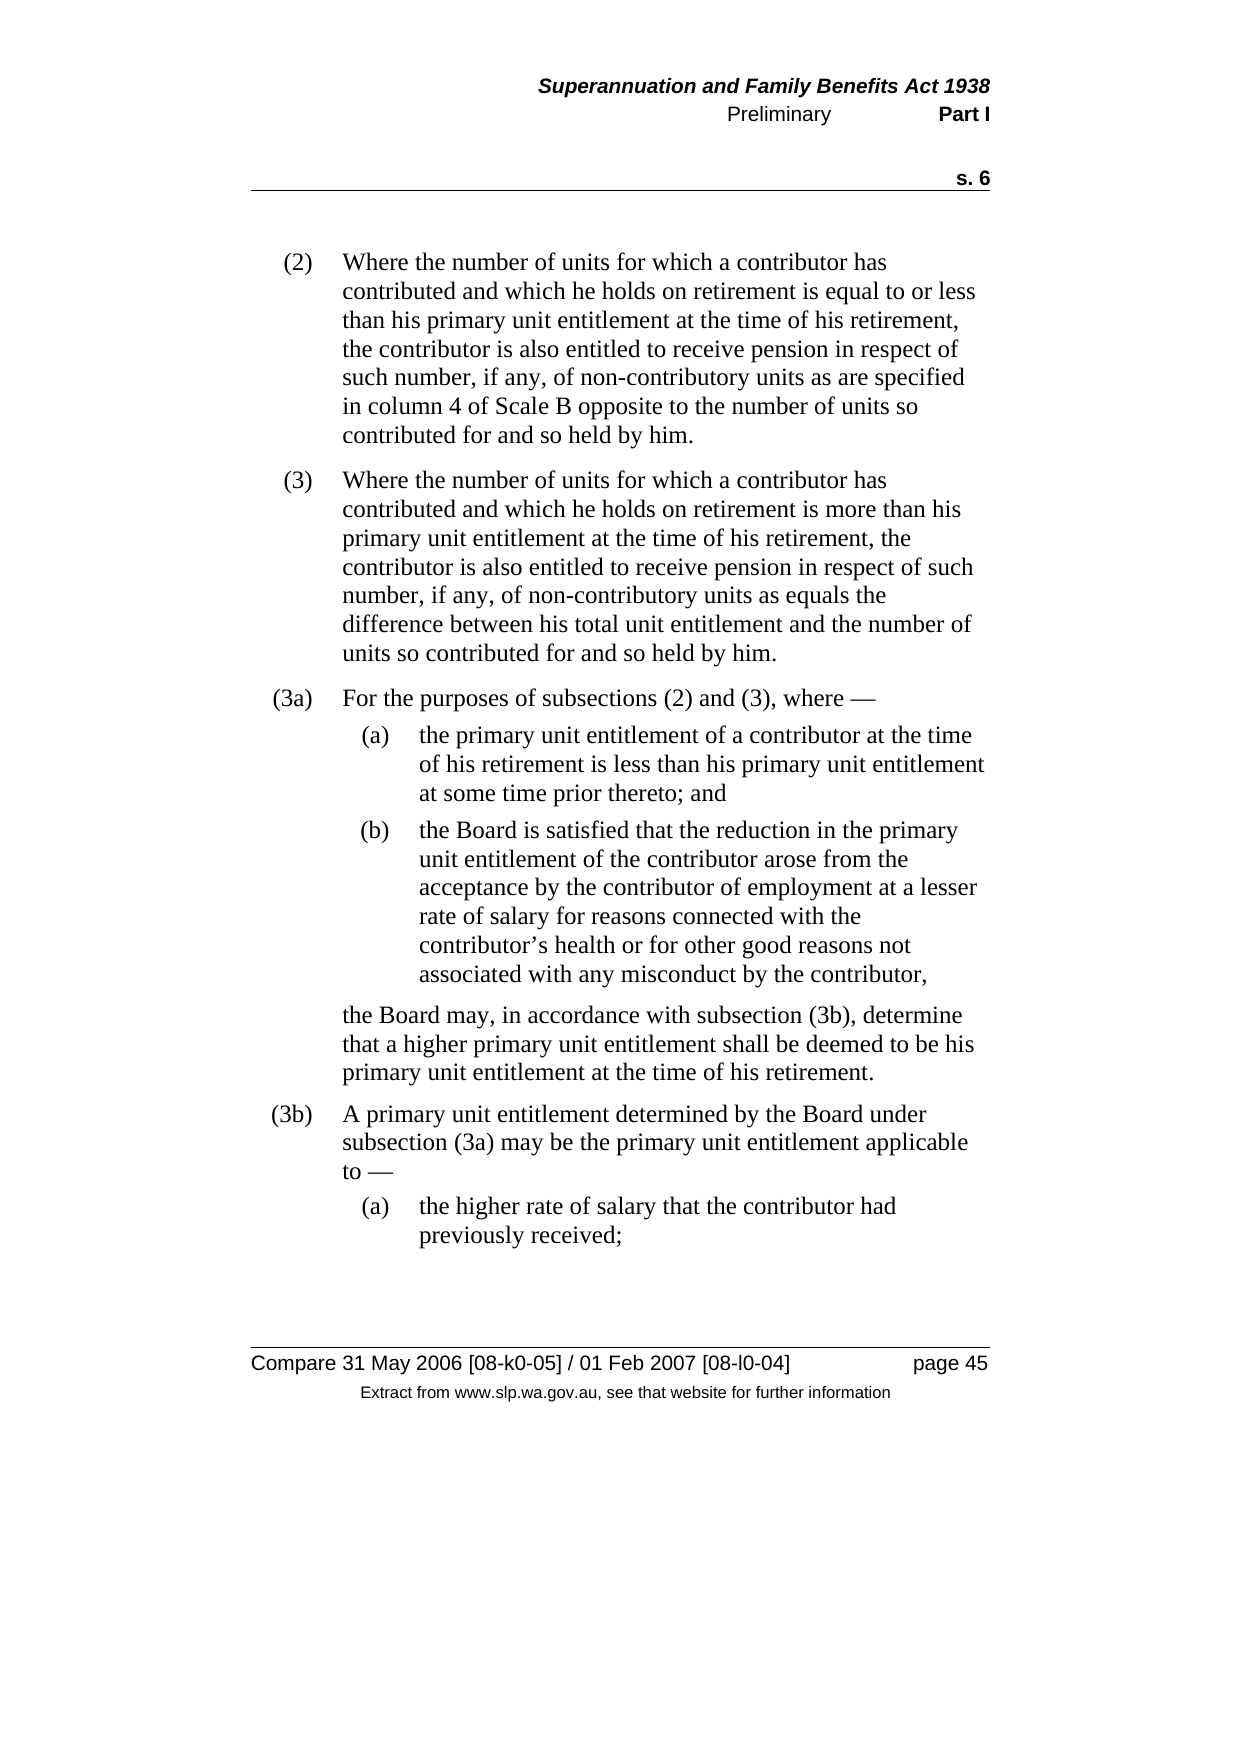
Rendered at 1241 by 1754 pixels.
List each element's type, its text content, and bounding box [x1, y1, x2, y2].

text (3a) For the purposes of subsections (2) and (3), where — [251, 683, 990, 712]
text (3b) A primary unit entitlement determined by the Board under subsection (3a) may be the primary unit entitlement applicable to — [251, 1099, 990, 1185]
text (b) the Board is satisfied that the reduction in the primary unit entitlement of the contributor arose from the acceptance by the contributor of employment at a lesser rate of salary for reasons connected with the contributor’s health or for other good reasons not associated with any misconduct by the contributor, [251, 815, 990, 987]
text (a) the primary unit entitlement of a contributor at the time of his retirement is less than his primary unit entitlement at some time prior thereto; and [251, 720, 990, 807]
text (a) the higher rate of salary that the contributor had previously received; [251, 1191, 990, 1249]
text the Board may, in accordance with subsection (3b), determine that a higher primary unit entitlement shall be deemed to be his primary unit entitlement at the time of his retirement. [251, 1000, 990, 1086]
text (3) Where the number of units for which a contributor has contributed and which he holds on retirement is more than his primary unit entitlement at the time of his retirement, the contributor is also entitled to receive pension in respect of such number, if any, of non-contributory units as equals the difference between his total unit entitlement and the number of units so contributed for and so held by him. [251, 465, 990, 667]
text (2) Where the number of units for which a contributor has contributed and which he holds on retirement is equal to or less than his primary unit entitlement at the time of his retirement, the contributor is also entitled to receive pension in respect of such number, if any, of non-contributory units as are specified in column 4 of Scale B opposite to the number of units so contributed for and so held by him. [251, 247, 990, 449]
